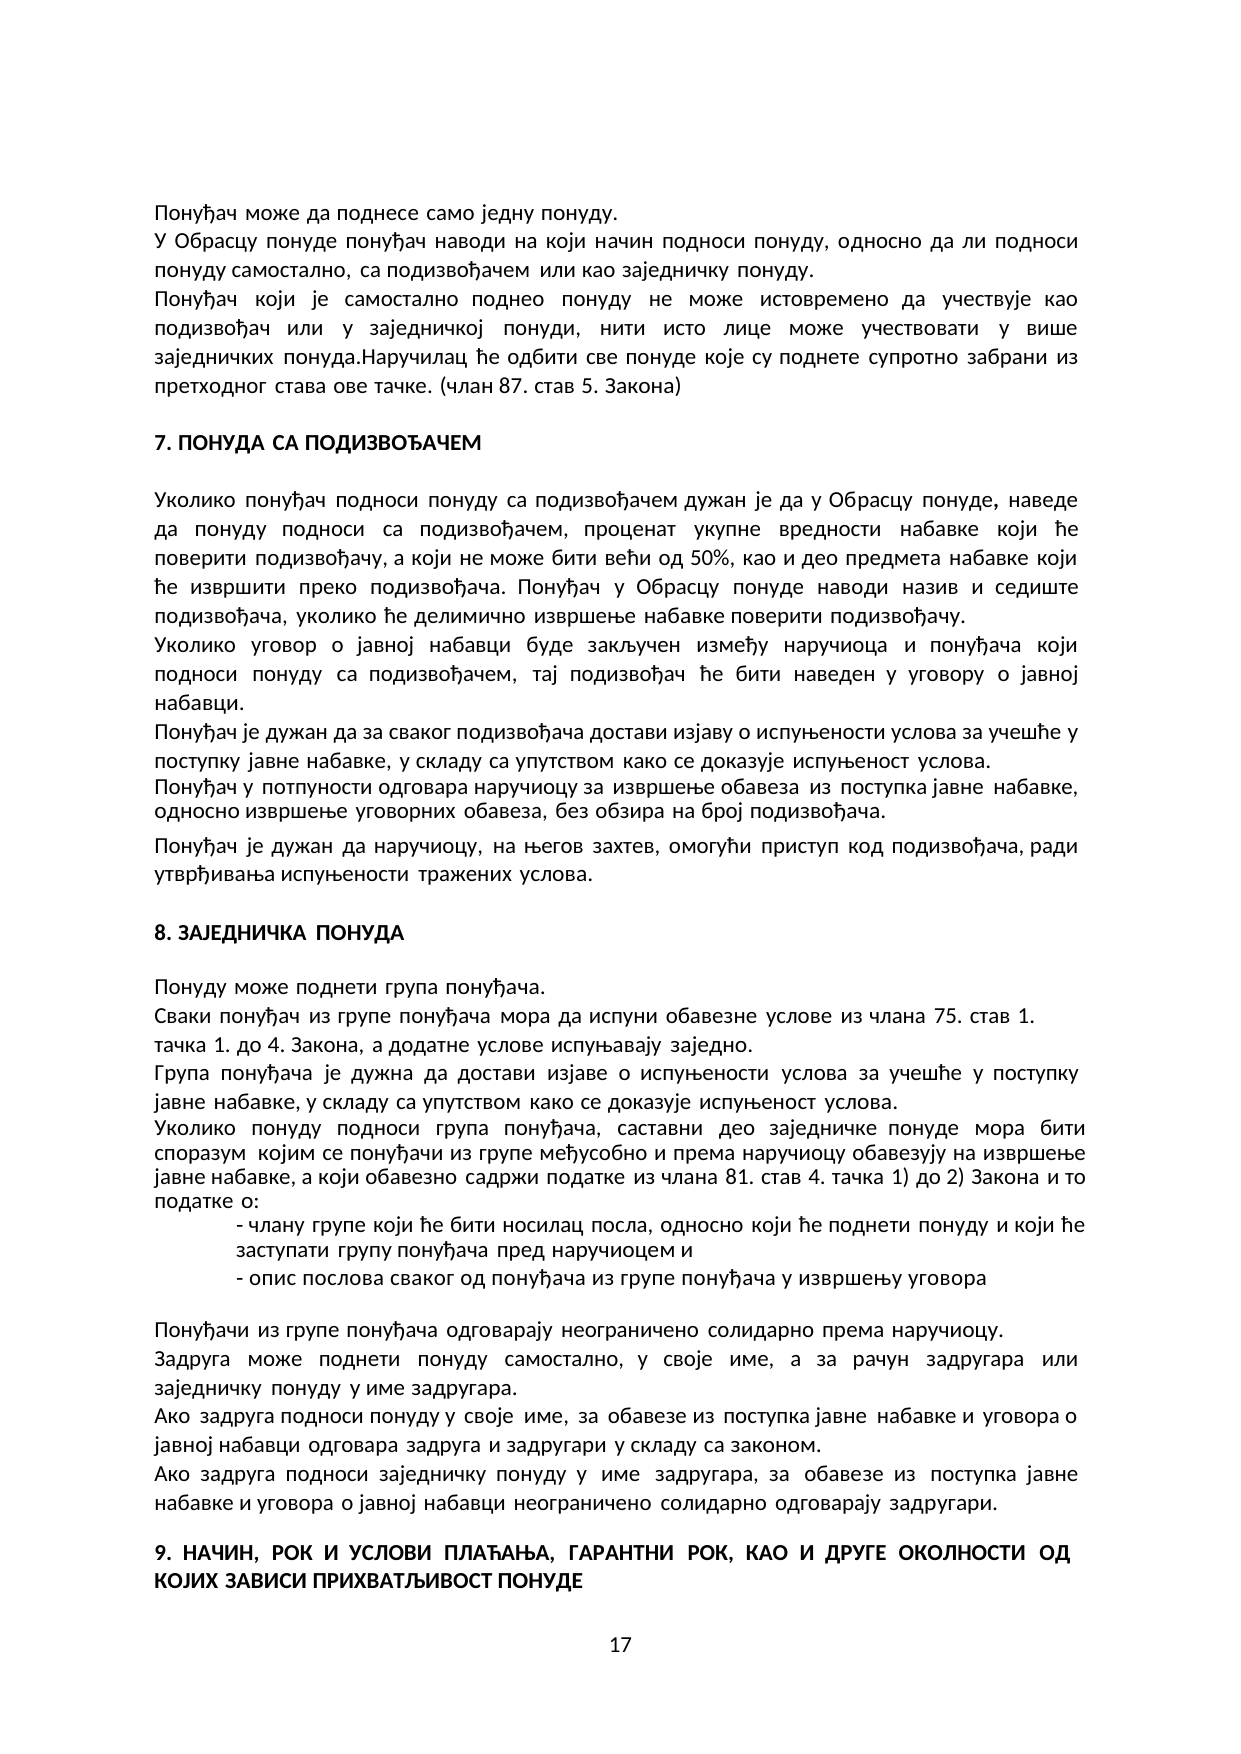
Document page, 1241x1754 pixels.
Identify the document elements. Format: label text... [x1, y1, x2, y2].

text Уколико уговор о јавној набавци буде закључен између наручиоца и понуђача који подноси понуду са подизвођачем, тај подизвођач ће бити наведен у уговору о јавној набавци. [154, 631, 1078, 716]
text Задруга може поднети понуду самостално, у своје име, а за рачун задругара или заједничку понуду у име задругара. [154, 1344, 1078, 1401]
text Понуђач у потпуности одговара наручиоцу за извршење обавеза из поступка јавне набавке, односно извршење уговорних обавеза, без обзира на број подизвођача. [154, 775, 1078, 823]
text 7. ПОНУДА СА ПОДИЗВОЂАЧЕМ [154, 428, 1079, 457]
text Ако задруга подноси понуду у своје име, за обавезе из поступка јавне набавке и уговора о јавној набавци одговара задруга и задругари у складу са законом. [154, 1402, 1078, 1458]
text 8. ЗАЈЕДНИЧКА ПОНУДА [154, 918, 1086, 946]
text Понуђач је дужан да наручиоцу, на његов захтев, омогући приступ код подизвођача, ради утврђивања испуњености тражених услова. [154, 831, 1078, 888]
text ‐ опис послова сваког од понуђача из групе понуђача у извршењу уговора [236, 1263, 1086, 1291]
text Сваки понуђач из групе понуђача мора да испуни обавезне услове из члана 75. став 1. тачка 1. до 4. Закона, а додатне услове испуњавају заједно. [154, 1001, 1036, 1058]
text ‐ члану групе који ће бити носилац посла, односно који ће поднети понуду и који ће заступати групу понуђача пред наручиоцем и [236, 1213, 1086, 1262]
text Ако задруга подноси заједничку понуду у име задругара, за обавезе из поступка јавне набавке и уговора о јавној набавци неограничено солидарно одговарају задругари. [154, 1459, 1078, 1516]
text 9. НАЧИН, РОК И УСЛОВИ ПЛАЋАЊА, ГАРАНТНИ РОК, КАО И ДРУГЕ ОКОЛНОСТИ ОД КОЈИХ ЗАВИСИ ПРИХВАТЉИВОСТ ПОНУДЕ [154, 1538, 1071, 1595]
text Уколико понуђач подноси понуду са подизвођачем дужан је да у Обрасцу понуде, наведе да понуду подноси са подизвођачем, проценат укупне вредности набавке који ће поверити подизвођачу, а који не може бити већи од 50%, као и део предмета набавке који ће извршити преко подизвођача. Понуђач у Обрасцу понуде наводи назив и седиште подизвођача, уколико ће делимично извршење набавке поверити подизвођачу. [154, 485, 1078, 629]
text Група понуђача је дужна да достави изјаве о испуњености услова за учешће у поступку јавне набавке, у складу са упутством како се доказује испуњеност услова. [154, 1058, 1078, 1115]
text У Обрасцу понуде понуђач наводи на који начин подноси понуду, односно да ли подноси понуду самостално, са подизвођачем или као заједничку понуду. [154, 227, 1078, 283]
text Понуђач може да поднесе само једну понуду. [154, 198, 1079, 226]
text Понуђач који је самостално поднео понуду не може истовремено да учествује као подизвођач или у заједничкој понуди, нити исто лице може учествовати у више заједничких понуда.Наручилац ће одбити све понуде које су поднете супротно забрани из претходног става ове тачке. (члан 87. став 5. Закона) [154, 284, 1078, 399]
text Понуђач је дужан да за сваког подизвођача достави изјаву о испуњености услова за учешће у поступку јавне набавке, у складу са упутством како се доказује испуњеност услова. [154, 717, 1078, 774]
text Уколико понуду подноси група понуђача, саставни део заједничке понуде мора бити споразум којим се понуђачи из групе међусобно и према наручиоцу обавезују на извршење јавне набавке, а који обавезно садржи податке из члана 81. став 4. тачка 1) до 2) Закона и то податке о: [154, 1116, 1086, 1213]
text Понуду може поднети група понуђача. [154, 972, 1086, 1001]
text Понуђачи из групе понуђача одговарају неограничено солидарно према наручиоцу. [154, 1315, 1086, 1343]
